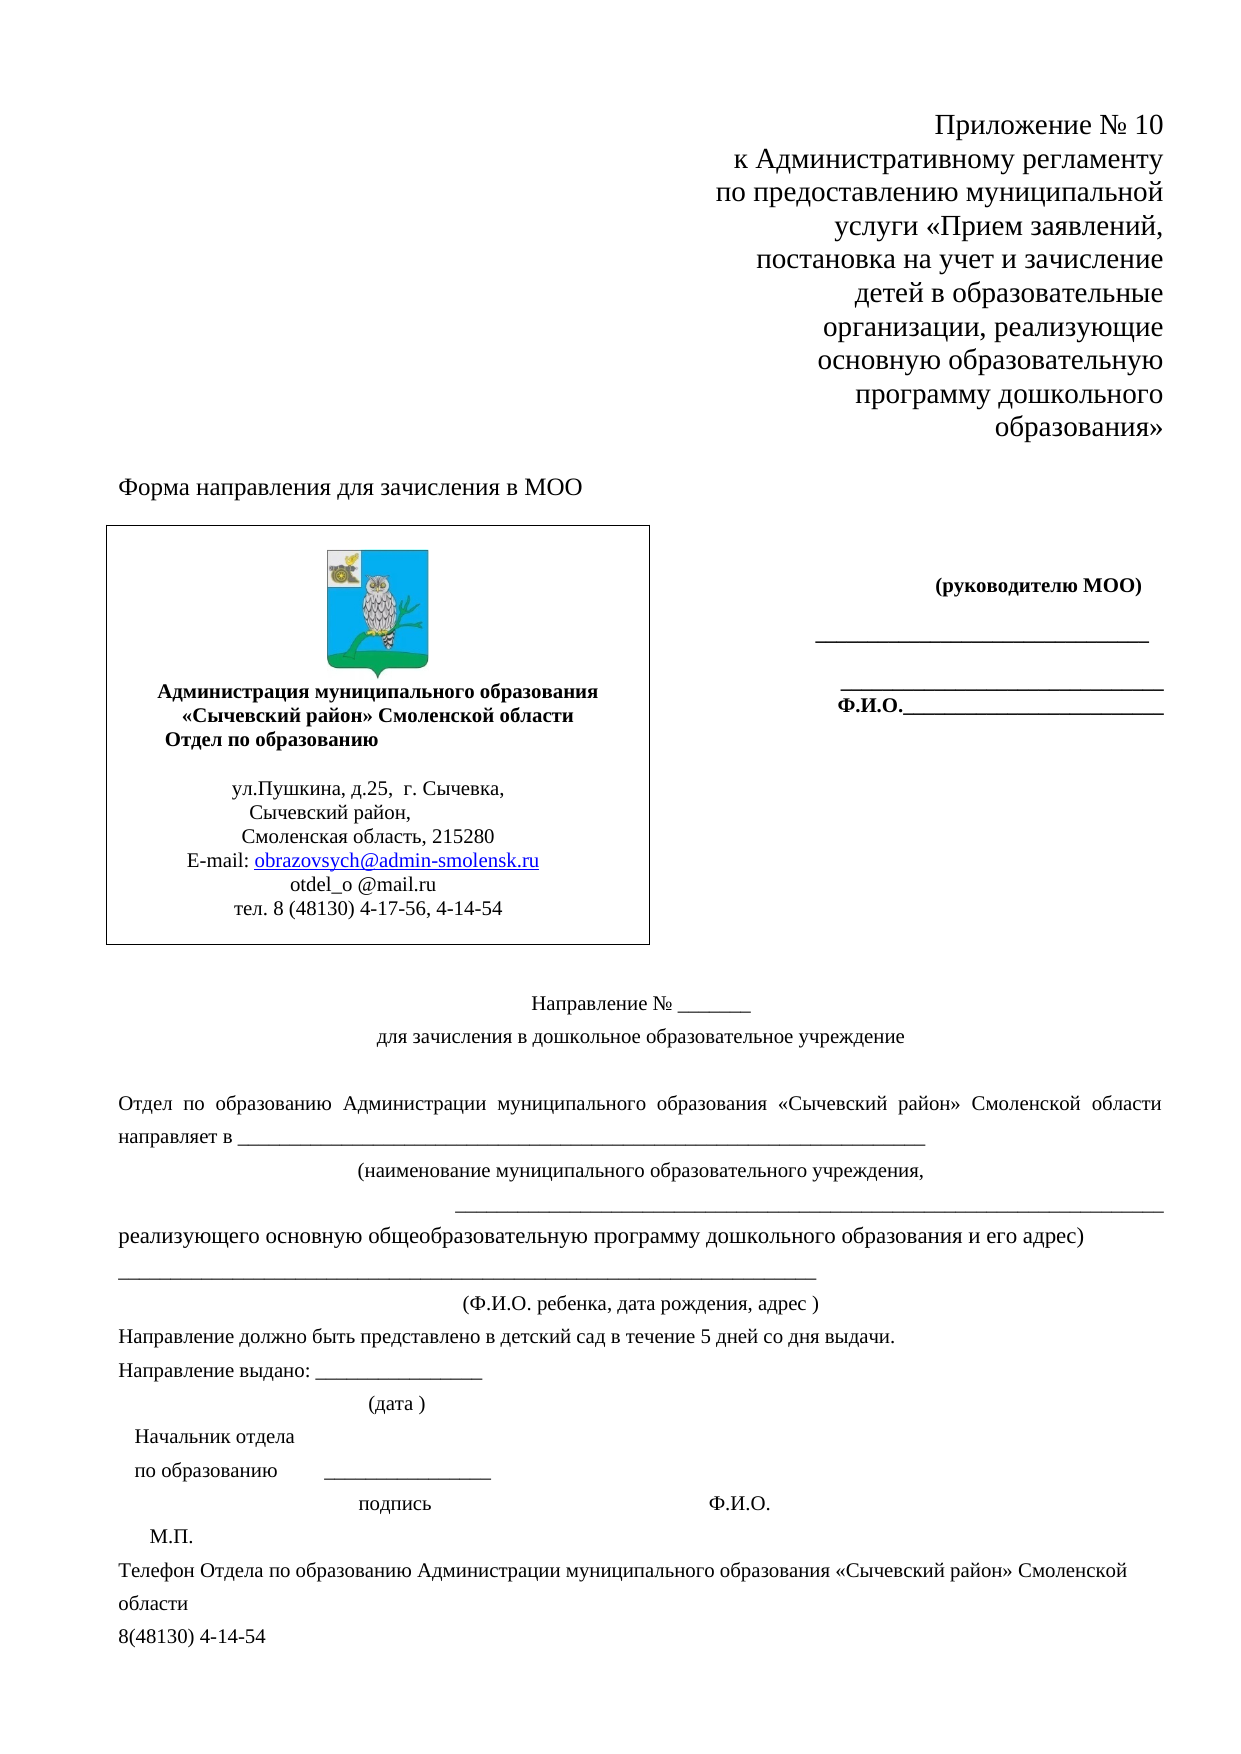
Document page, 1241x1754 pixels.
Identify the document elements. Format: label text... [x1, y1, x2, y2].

text ____________________________________________________________________ [118, 1182, 1163, 1215]
text ___________________________________________________________________ [118, 1248, 1163, 1282]
text (Ф.И.О. ребенка, дата рождения, адрес ) [118, 1282, 1163, 1315]
text Направление выдано: ________________ [118, 1348, 1163, 1382]
table_header Ф.И.О. [641, 1415, 1158, 1515]
text Телефон Отдела по образованию Администрации муниципального образования «Сычевский район» Смоленской области [118, 1548, 1163, 1615]
text ________________________________ [650, 597, 1163, 645]
text для зачисления в дошкольное образовательное учреждение [118, 1015, 1163, 1048]
table_header Начальник отдела по образованию ________________ подпись [124, 1415, 641, 1515]
text Ф.И.О._________________________ [650, 693, 1163, 717]
text (руководителю МОО) [650, 572, 1163, 597]
text 8(48130) 4-14-54 [118, 1615, 1163, 1648]
text М.П. [118, 1515, 1163, 1548]
text по предоставлению муниципальной услуги «Прием заявлений, постановка на учет и зачисление детей в образовательные организации, реализующие основную образовательную программу дошкольного образования» [709, 174, 1163, 443]
text (дата ) [118, 1382, 1163, 1415]
text (наименование муниципального образовательного учреждения, [118, 1148, 1163, 1182]
text реализующего основную общеобразовательную программу дошкольного образования и его адрес) [118, 1215, 1163, 1248]
text _______________________________ [650, 669, 1163, 693]
text Направление № _______ [118, 982, 1163, 1015]
subtitle Форма направления для зачисления в МОО [118, 472, 1163, 500]
text Отдел по образованию Администрации муниципального образования «Сычевский район» Смоленской области направляет в __________________________________________________________________ [118, 1082, 1163, 1148]
subtitle Приложение № 10 [634, 107, 1163, 141]
text Направление должно быть представлено в детский сад в течение 5 дней со дня выдачи. [118, 1315, 1163, 1348]
text к Административному регламенту [709, 141, 1163, 174]
table_header Администрация муниципального образования «Сычевский район» Смоленской области Отдел по образованию ул.Пушкина, д.25, г. Сычевка, Сычевский район, Смоленская область, 215280 E-mail: obrazovsych@admin-smolensk.ru otdel_o @mail.ru тел. 8 (48130) 4-17-56, 4-14-54 [107, 526, 649, 944]
picture [327, 549, 429, 680]
